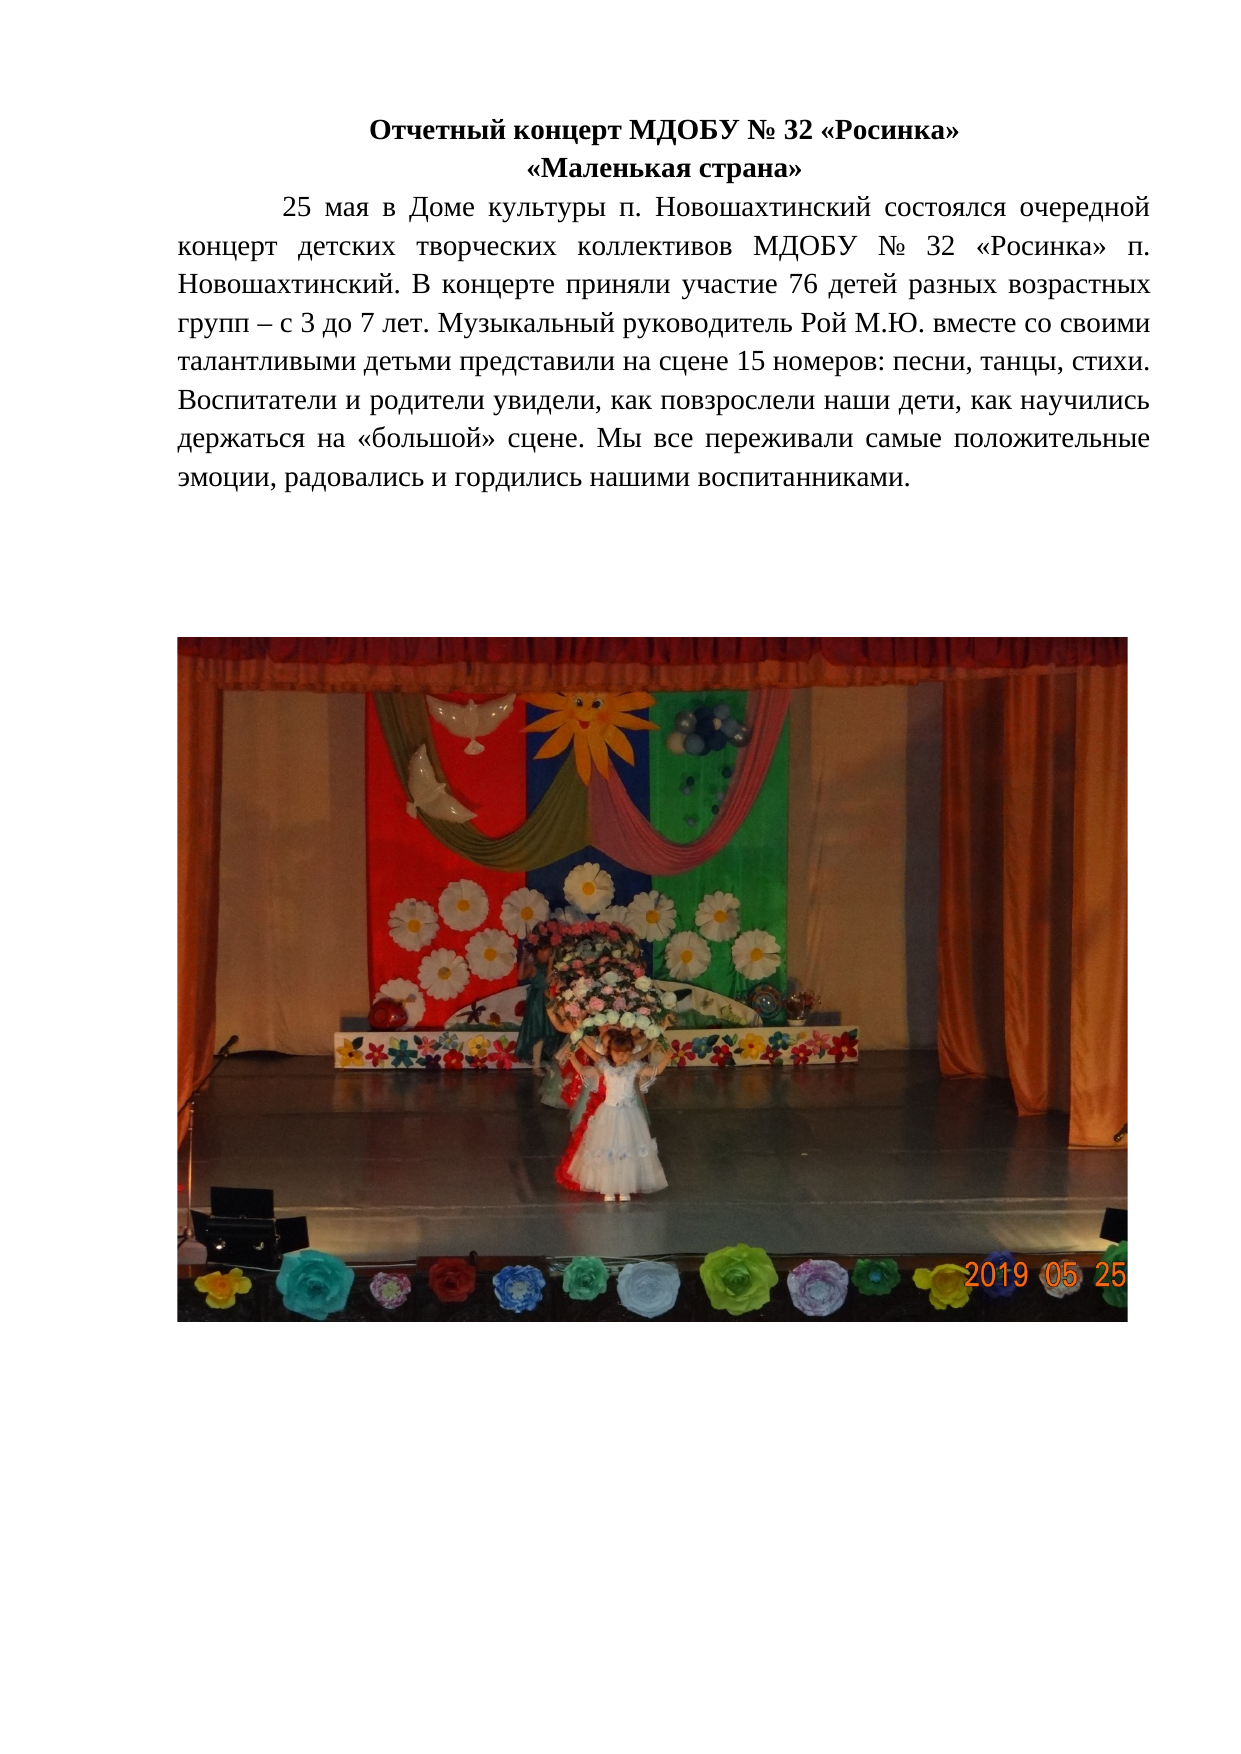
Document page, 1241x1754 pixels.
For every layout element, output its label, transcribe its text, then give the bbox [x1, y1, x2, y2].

text «Маленькая страна» [177, 151, 1152, 184]
text 25 мая в Доме культуры п. Новошахтинский состоялся очередной концерт детских творческих коллективов МДОБУ № 32 «Росинка» п. Новошахтинский. В концерте приняли участие 76 детей разных возрастных групп – с 3 до 7 лет. Музыкальный руководитель Рой М.Ю. вместе со своими талантливыми детьми представили на сцене 15 номеров: песни, танцы, стихи. Воспитатели и родители увидели, как повзрослели наши дети, как научились держаться на «большой» сцене. Мы все переживали самые положительные эмоции, радовались и гордились нашими воспитанниками. [177, 189, 1152, 492]
picture [177, 637, 1128, 1322]
text Отчетный концерт МДОБУ № 32 «Росинка» [177, 112, 1152, 146]
